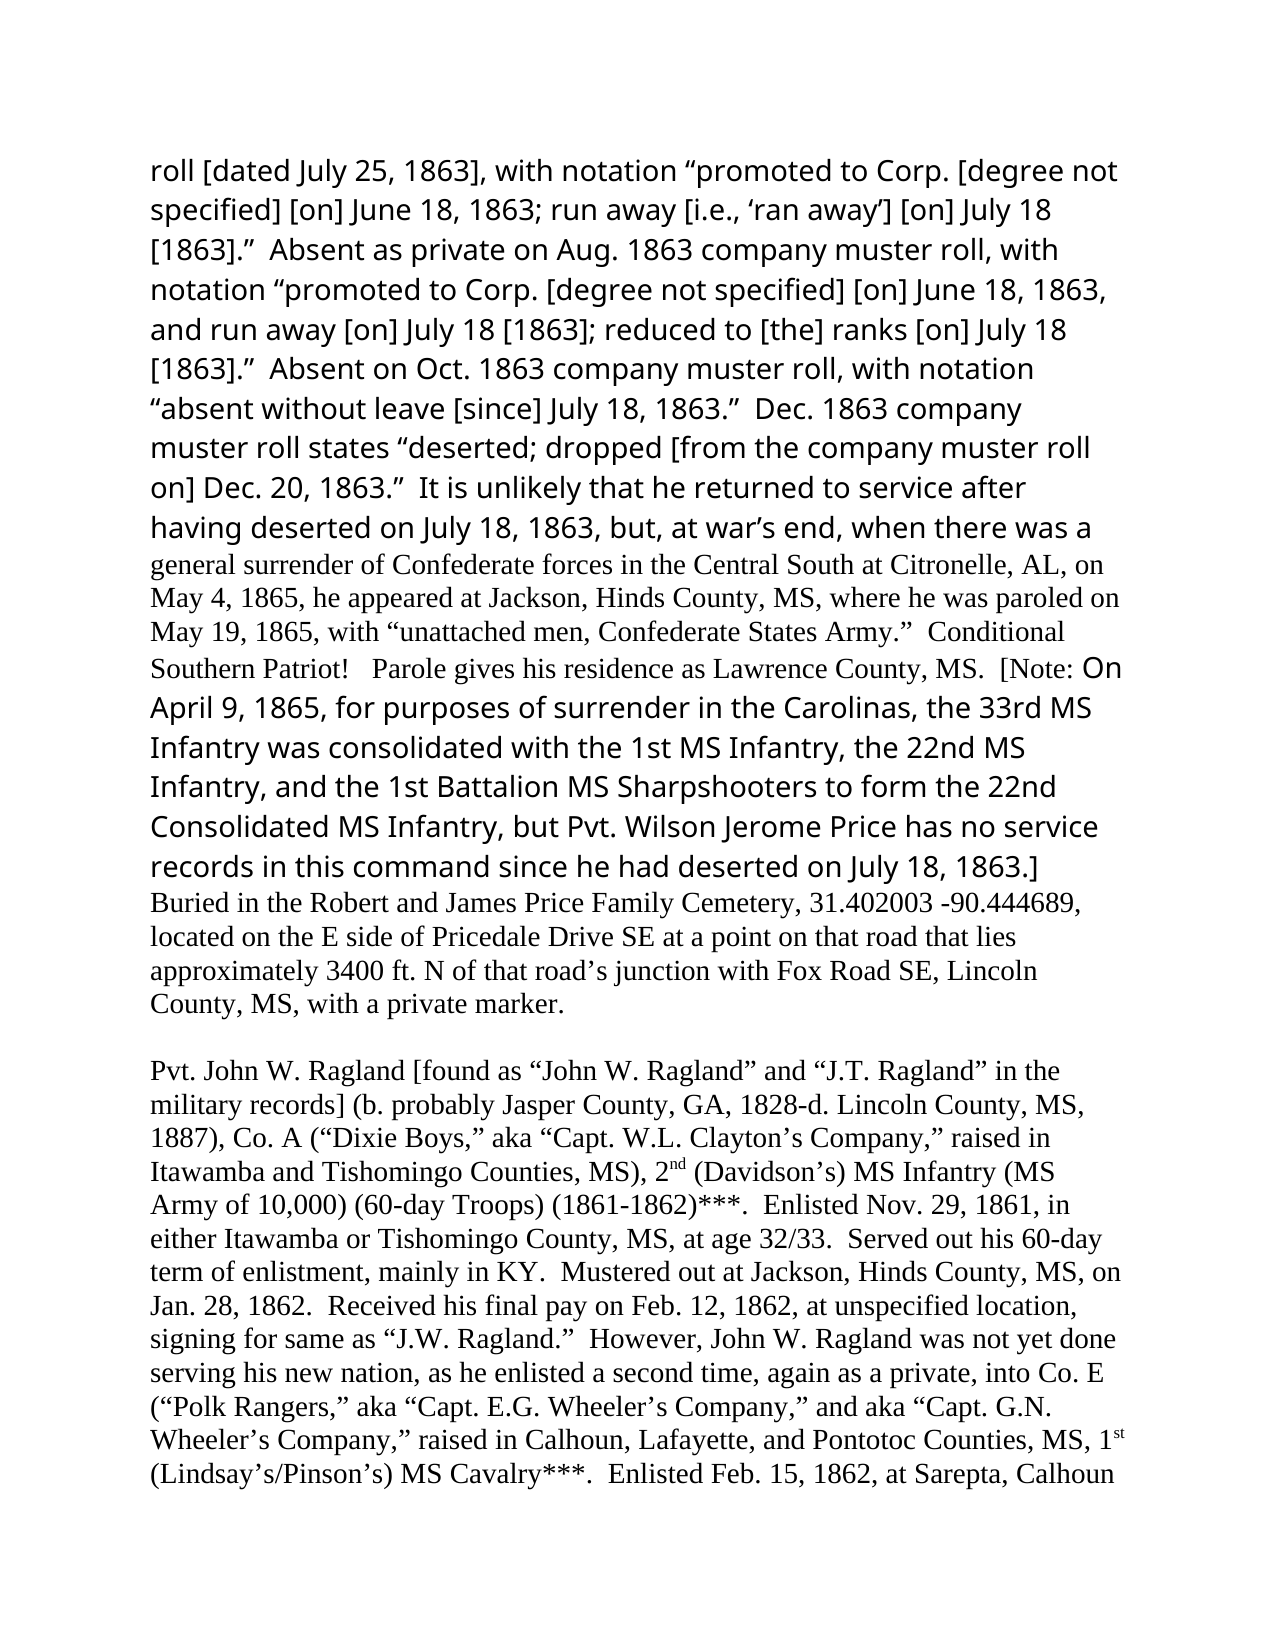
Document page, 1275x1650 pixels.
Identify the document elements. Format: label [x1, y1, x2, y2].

text [150, 1053, 1125, 1489]
text [150, 150, 1125, 1020]
